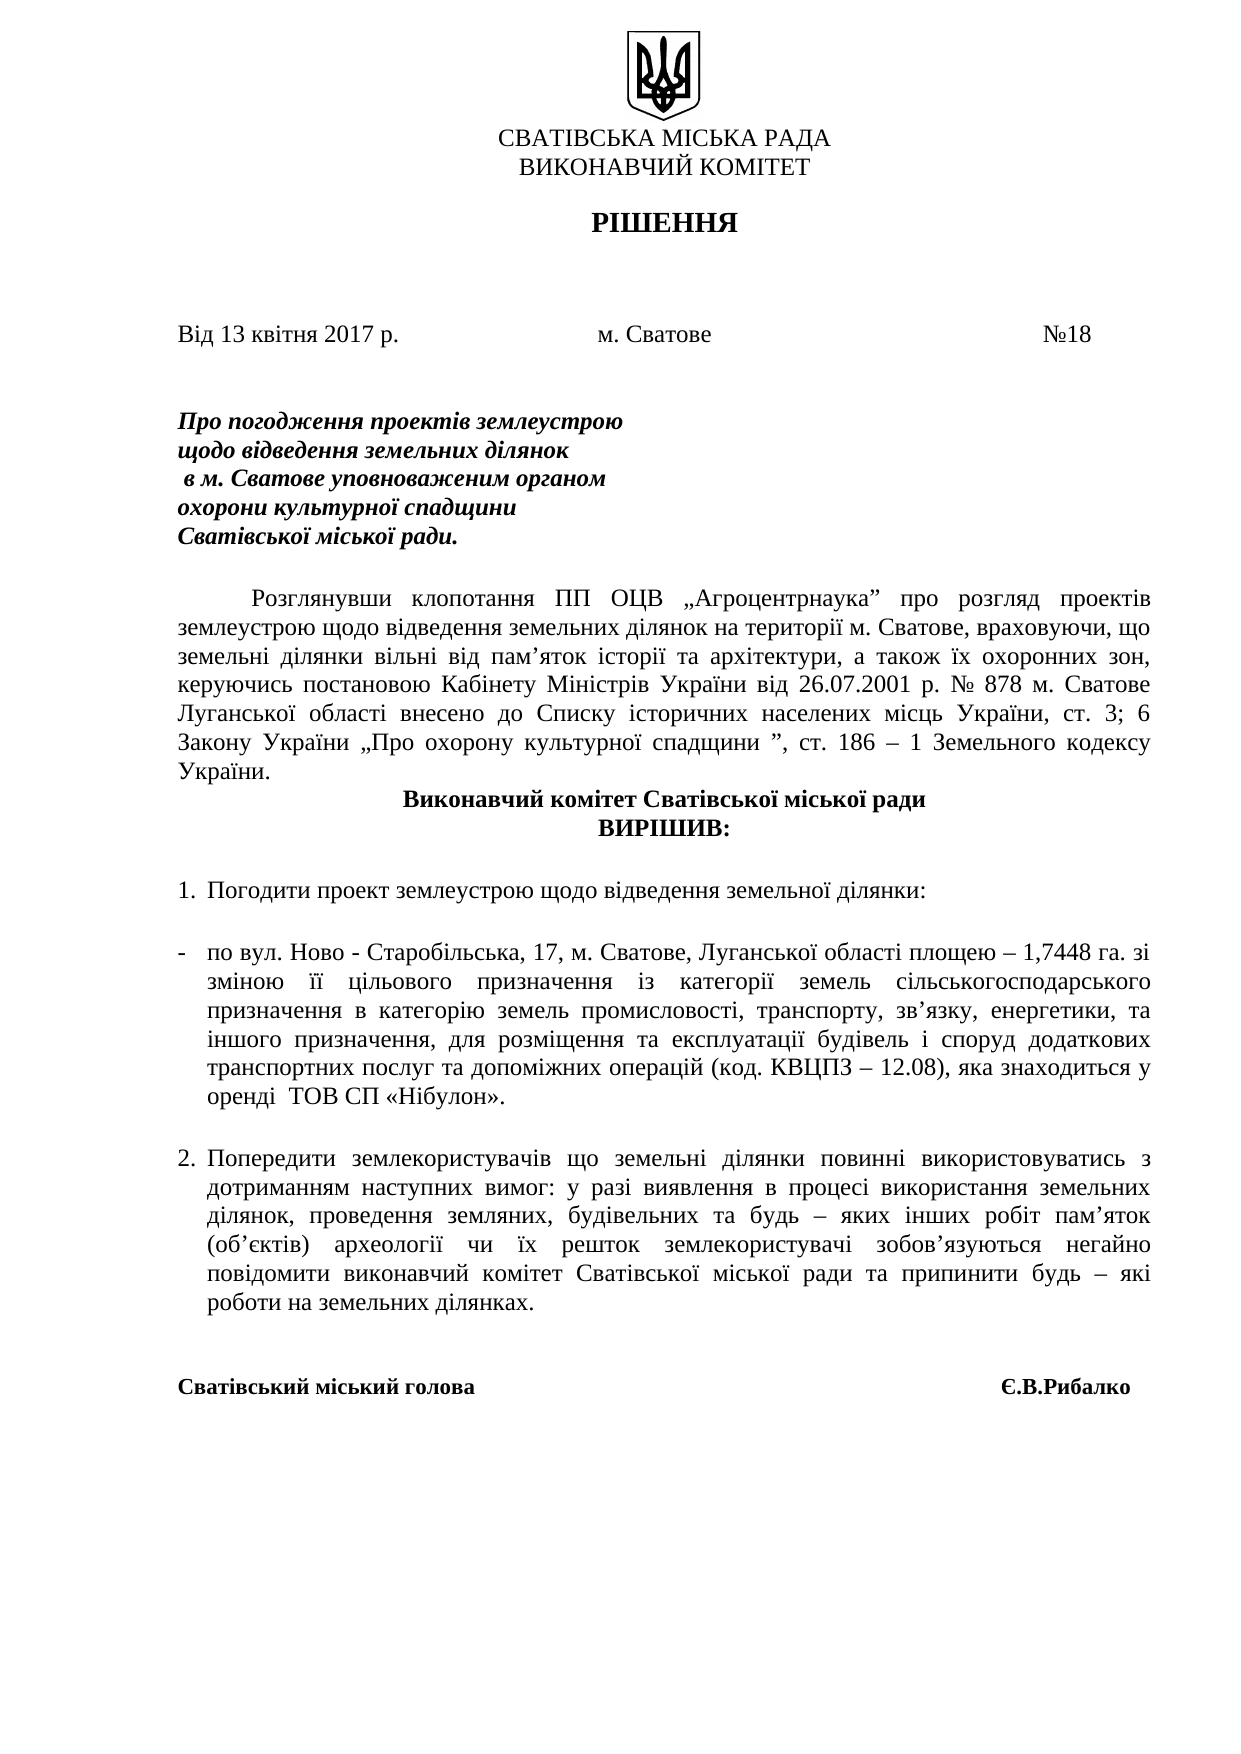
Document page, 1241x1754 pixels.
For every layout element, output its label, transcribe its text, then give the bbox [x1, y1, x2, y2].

text ВИКОНАВЧИЙ КОМІТЕТ [177, 152, 1152, 181]
text Розглянувши клопотання ПП ОЦВ „Агроцентрнаука” про розгляд проектів землеустрою щодо відведення земельних ділянок на території м. Сватове, враховуючи, що земельні ділянки вільні від пам’яток історії та архітектури, а також їх охоронних зон, керуючись постановою Кабінету Міністрів України від 26.07.2001 р. № 878 м. Сватове Луганської області внесено до Списку історичних населених місць України, ст. 3; 6 Закону України „Про охорону культурної спадщини ”, ст. 186 – 1 Земельного кодексу України. [177, 583, 1152, 784]
text Сватівської міської ради. [177, 521, 1152, 550]
list Попередити землекористувачів що земельні ділянки повинні використовуватись з дотриманням наступних вимог: у разі виявлення в процесі використання земельних ділянок, проведення земляних, будівельних та будь – яких інших робіт пам’яток (об’єктів) археології чи їх решток землекористувачі зобов’язуються негайно повідомити виконавчий комітет Сватівської міської ради та припинити будь – які роботи на земельних ділянках. [177, 1143, 1152, 1315]
text щодо відведення земельних ділянок [177, 435, 1152, 463]
subtitle СВАТІВСЬКА МІСЬКА РАДА [177, 123, 1152, 152]
text охорони культурної спадщини [177, 492, 1152, 521]
list Погодити проект землеустрою щодо відведення земельної ділянки: [177, 876, 1152, 904]
text ВИРІШИВ: [177, 813, 1152, 842]
text в м. Сватове уповноваженим органом [177, 463, 1152, 492]
text РІШЕННЯ [177, 206, 1152, 239]
text Від 13 квітня 2017 р. м. Сватове №18 [177, 319, 1152, 348]
text Про погодження проектів землеустрою [177, 406, 1152, 435]
list по вул. Ново - Старобільська, 17, м. Сватове, Луганської області площею – 1,7448 га. зі зміною її цільового призначення із категорії земель сільськогосподарського призначення в категорію земель промисловості, транспорту, зв’язку, енергетики, та іншого призначення, для розміщення та експлуатації будівель і споруд додаткових транспортних послуг та допоміжних операцій (код. КВЦПЗ – 12.08), яка знаходиться у оренді ТОВ СП «Нібулон». [177, 937, 1152, 1110]
text Виконавчий комітет Сватівської міської ради [177, 784, 1152, 813]
picture [624, 29, 705, 123]
text Сватівський міський голова Є.В.Рибалко [177, 1373, 1152, 1399]
